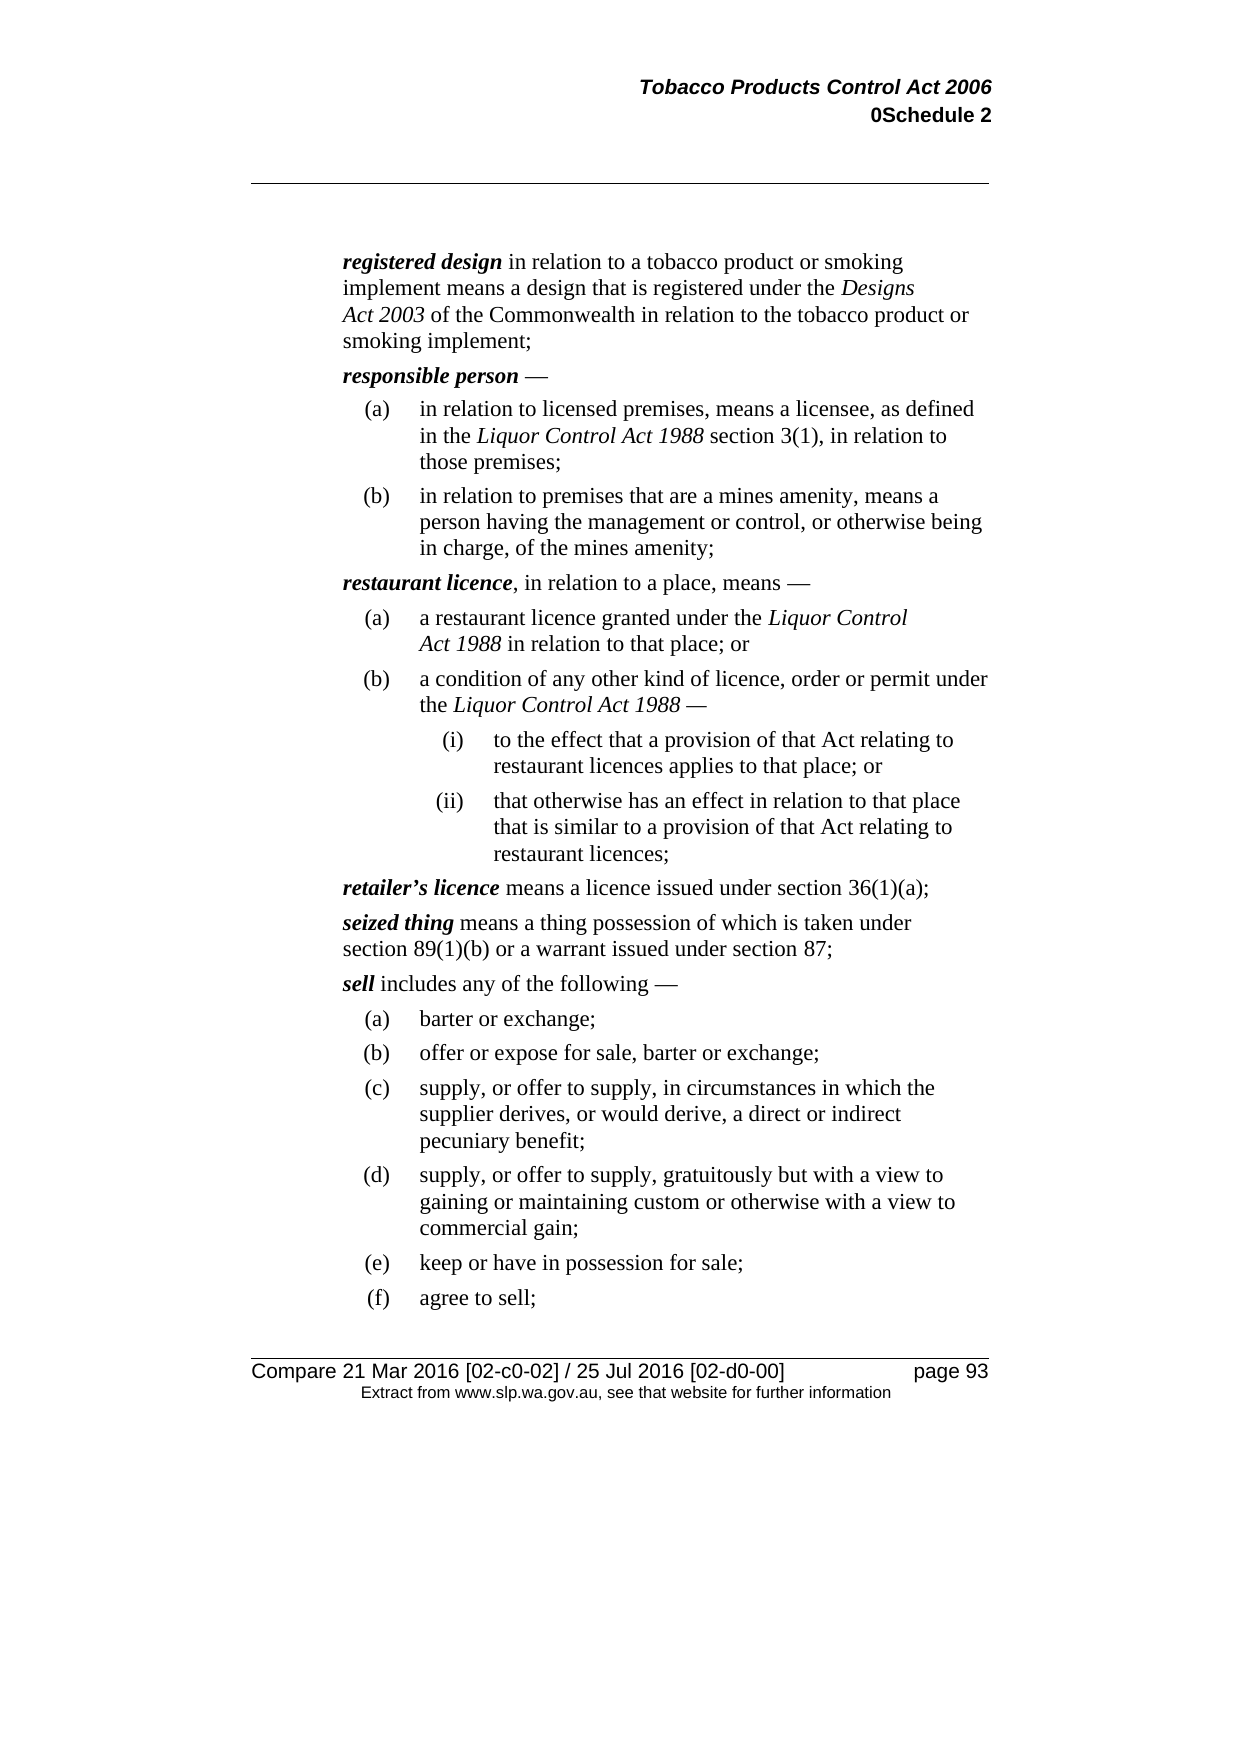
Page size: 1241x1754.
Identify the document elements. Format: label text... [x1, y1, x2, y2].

text retailer’s licence means a licence issued under section 36(1)(a); [251, 874, 989, 901]
text (e) keep or have in possession for sale; [251, 1249, 989, 1275]
text seized thing means a thing possession of which is taken under section 89(1)(b) or a warrant issued under section 87; [251, 909, 989, 962]
text (b) offer or expose for sale, barter or exchange; [251, 1039, 989, 1066]
text (c) supply, or offer to supply, in circumstances in which the supplier derives, or would derive, a direct or indirect pecuniary benefit; [251, 1074, 989, 1153]
text (ii) that otherwise has an effect in relation to that place that is similar to a provision of that Act relating to restaurant licences; [251, 787, 989, 866]
text (i) to the effect that a provision of that Act relating to restaurant licences applies to that place; or [251, 726, 989, 779]
text (a) in relation to licensed premises, means a licensee, as defined in the Liquor Control Act 1988 section 3(1), in relation to those premises; [251, 395, 989, 474]
text (a) a restaurant licence granted under the Liquor Control Act 1988 in relation to that place; or [251, 604, 989, 657]
text restaurant licence, in relation to a place, means — [251, 569, 989, 596]
text (b) a condition of any other kind of licence, order or permit under the Liquor Control Act 1988 — [251, 665, 989, 718]
text (f) agree to sell; [251, 1284, 989, 1310]
text registered design in relation to a tobacco product or smoking implement means a design that is registered under the Designs Act 2003 of the Commonwealth in relation to the tobacco product or smoking implement; [251, 248, 989, 353]
text (a) barter or exchange; [251, 1005, 989, 1031]
text sell includes any of the following — [251, 970, 989, 996]
text (d) supply, or offer to supply, gratuitously but with a view to gaining or maintaining custom or otherwise with a view to commercial gain; [251, 1162, 989, 1241]
text responsible person — [251, 362, 989, 388]
text (b) in relation to premises that are a mines amenity, means a person having the management or control, or otherwise being in charge, of the mines amenity; [251, 482, 989, 561]
